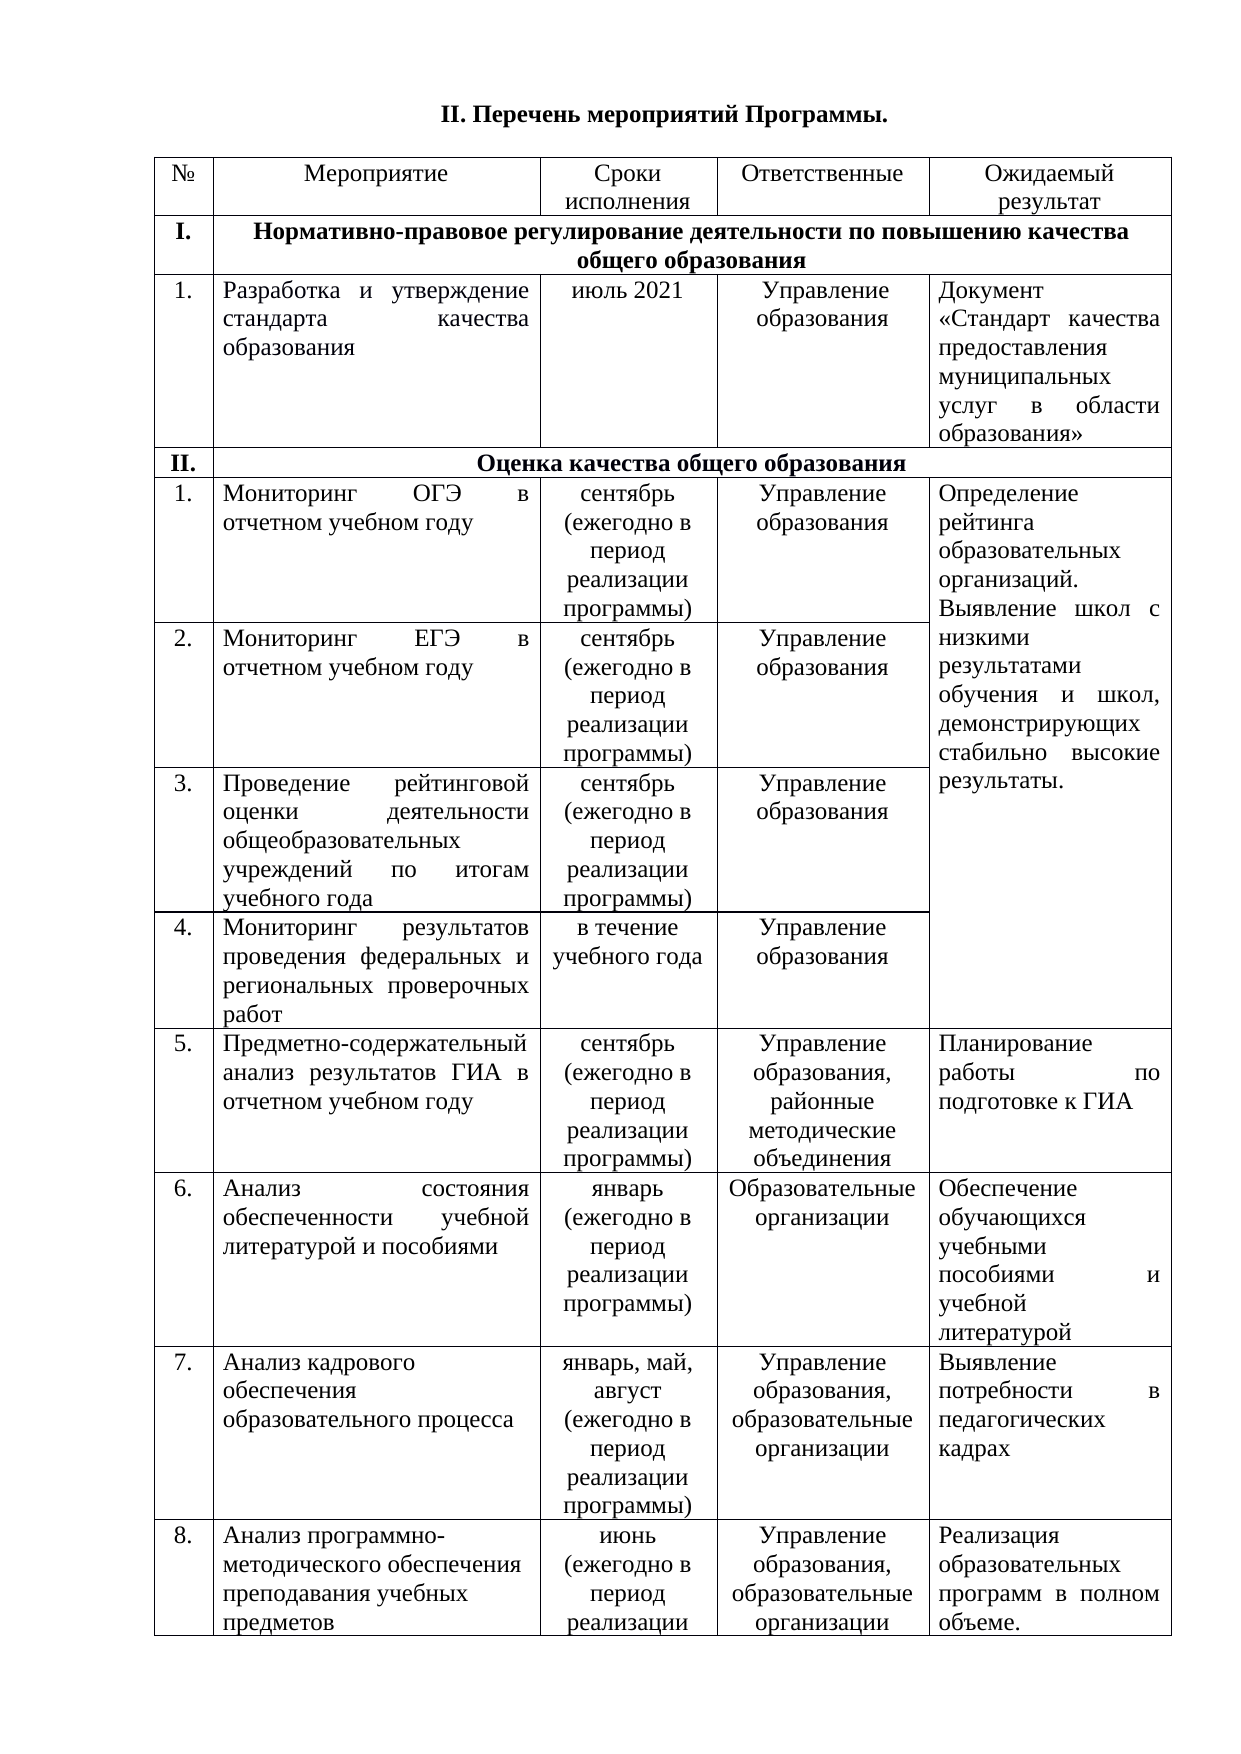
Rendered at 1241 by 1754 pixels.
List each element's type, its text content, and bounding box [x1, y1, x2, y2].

table_cell Проведение рейтинговой оценки деятельности общеобразовательных учреждений по итогам учебного года [214, 768, 540, 911]
table_cell Образовательные организации [718, 1173, 929, 1346]
table_cell сентябрь (ежегодно в период реализации программы) [541, 623, 717, 767]
table_header Ответственные [718, 158, 929, 215]
table_header № [155, 158, 213, 215]
table_cell 6. [155, 1173, 213, 1346]
table_cell 1. [155, 275, 213, 447]
table_cell Документ «Стандарт качества предоставления муниципальных услуг в области образования» [930, 275, 1171, 447]
table_cell 8. [155, 1520, 213, 1635]
table_cell Анализ кадрового обеспечения образовательного процесса [214, 1347, 540, 1519]
table_cell I. [155, 216, 213, 274]
table_cell 7. [155, 1347, 213, 1519]
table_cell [541, 1520, 717, 1635]
table_cell Управление образования [718, 275, 929, 447]
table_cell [214, 1520, 540, 1635]
table_cell сентябрь (ежегодно в период реализации программы) [541, 478, 717, 622]
table_cell Планирование работы по подготовке к ГИА [930, 1029, 1171, 1172]
table_cell июль 2021 [541, 275, 717, 447]
table_cell Управление образования [718, 913, 929, 1027]
table_cell 3. [155, 768, 213, 911]
table_cell 4. [155, 913, 213, 1027]
table_cell январь (ежегодно в период реализации программы) [541, 1173, 717, 1346]
table_cell 5. [155, 1029, 213, 1172]
table_cell Мониторинг ОГЭ в отчетном учебном году [214, 478, 540, 622]
table_cell сентябрь (ежегодно в период реализации программы) [541, 1029, 717, 1172]
table_cell в течение учебного года [541, 913, 717, 1027]
table_header Мероприятие [214, 158, 540, 215]
table_cell Управление образования [718, 478, 929, 622]
table_cell Мониторинг результатов проведения федеральных и региональных проверочных работ [214, 913, 540, 1027]
table_cell Мониторинг ЕГЭ в отчетном учебном году [214, 623, 540, 767]
table_cell II. [155, 448, 213, 477]
table_header Сроки исполнения [541, 158, 717, 215]
table_cell Управление образования, районные методические объединения [718, 1029, 929, 1172]
table_header Ожидаемый результат [930, 158, 1171, 215]
table_cell 1. [155, 478, 213, 622]
table_cell Нормативно-правовое регулирование деятельности по повышению качества общего образования [214, 216, 1171, 274]
text II. Перечень мероприятий Программы. [177, 99, 1152, 128]
table_cell Анализ состояния обеспеченности учебной литературой и пособиями [214, 1173, 540, 1346]
table_cell Оценка качества общего образования [214, 448, 1171, 477]
table_cell январь, май, август (ежегодно в период реализации программы) [541, 1347, 717, 1519]
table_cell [718, 1520, 929, 1635]
table_cell Определение рейтинга образовательных организаций. Выявление школ с низкими результатами обучения и школ, демонстрирующих стабильно высокие результаты. [930, 478, 1171, 1027]
table_cell Обеспечение обучающихся учебными пособиями и учебной литературой [930, 1173, 1171, 1346]
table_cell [930, 1520, 1171, 1635]
table_cell Управление образования [718, 768, 929, 911]
table_cell Предметно-содержательный анализ результатов ГИА в отчетном учебном году [214, 1029, 540, 1172]
table_cell Разработка и утверждение стандарта качества образования [214, 275, 540, 447]
table_cell Управление образования, образовательные организации [718, 1347, 929, 1519]
table_cell 2. [155, 623, 213, 767]
table_cell Управление образования [718, 623, 929, 767]
table_cell сентябрь (ежегодно в период реализации программы) [541, 768, 717, 911]
table_cell Выявление потребности в педагогических кадрах [930, 1347, 1171, 1519]
